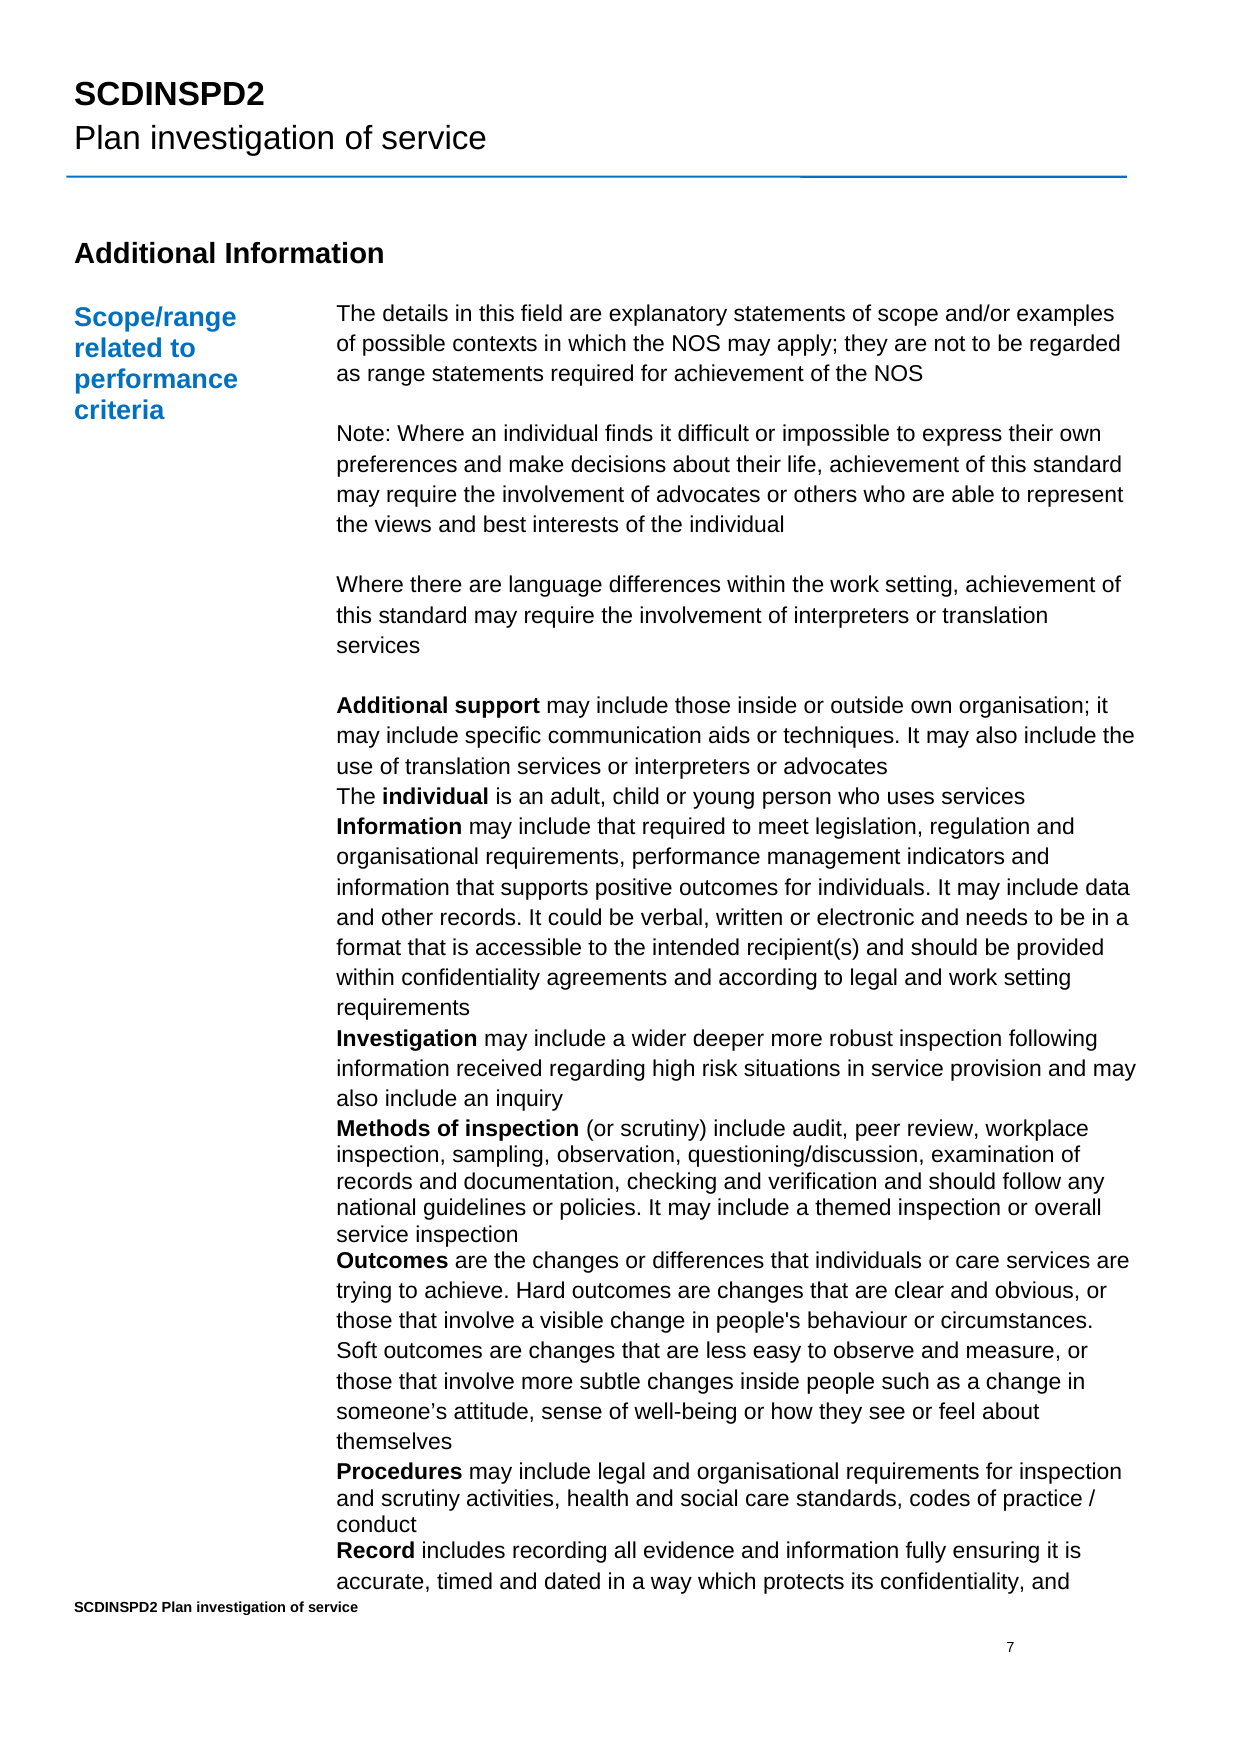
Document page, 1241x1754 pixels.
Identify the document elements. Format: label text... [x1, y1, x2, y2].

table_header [63, 269, 325, 1594]
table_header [325, 269, 1148, 1594]
text Additional Information [74, 236, 1137, 269]
